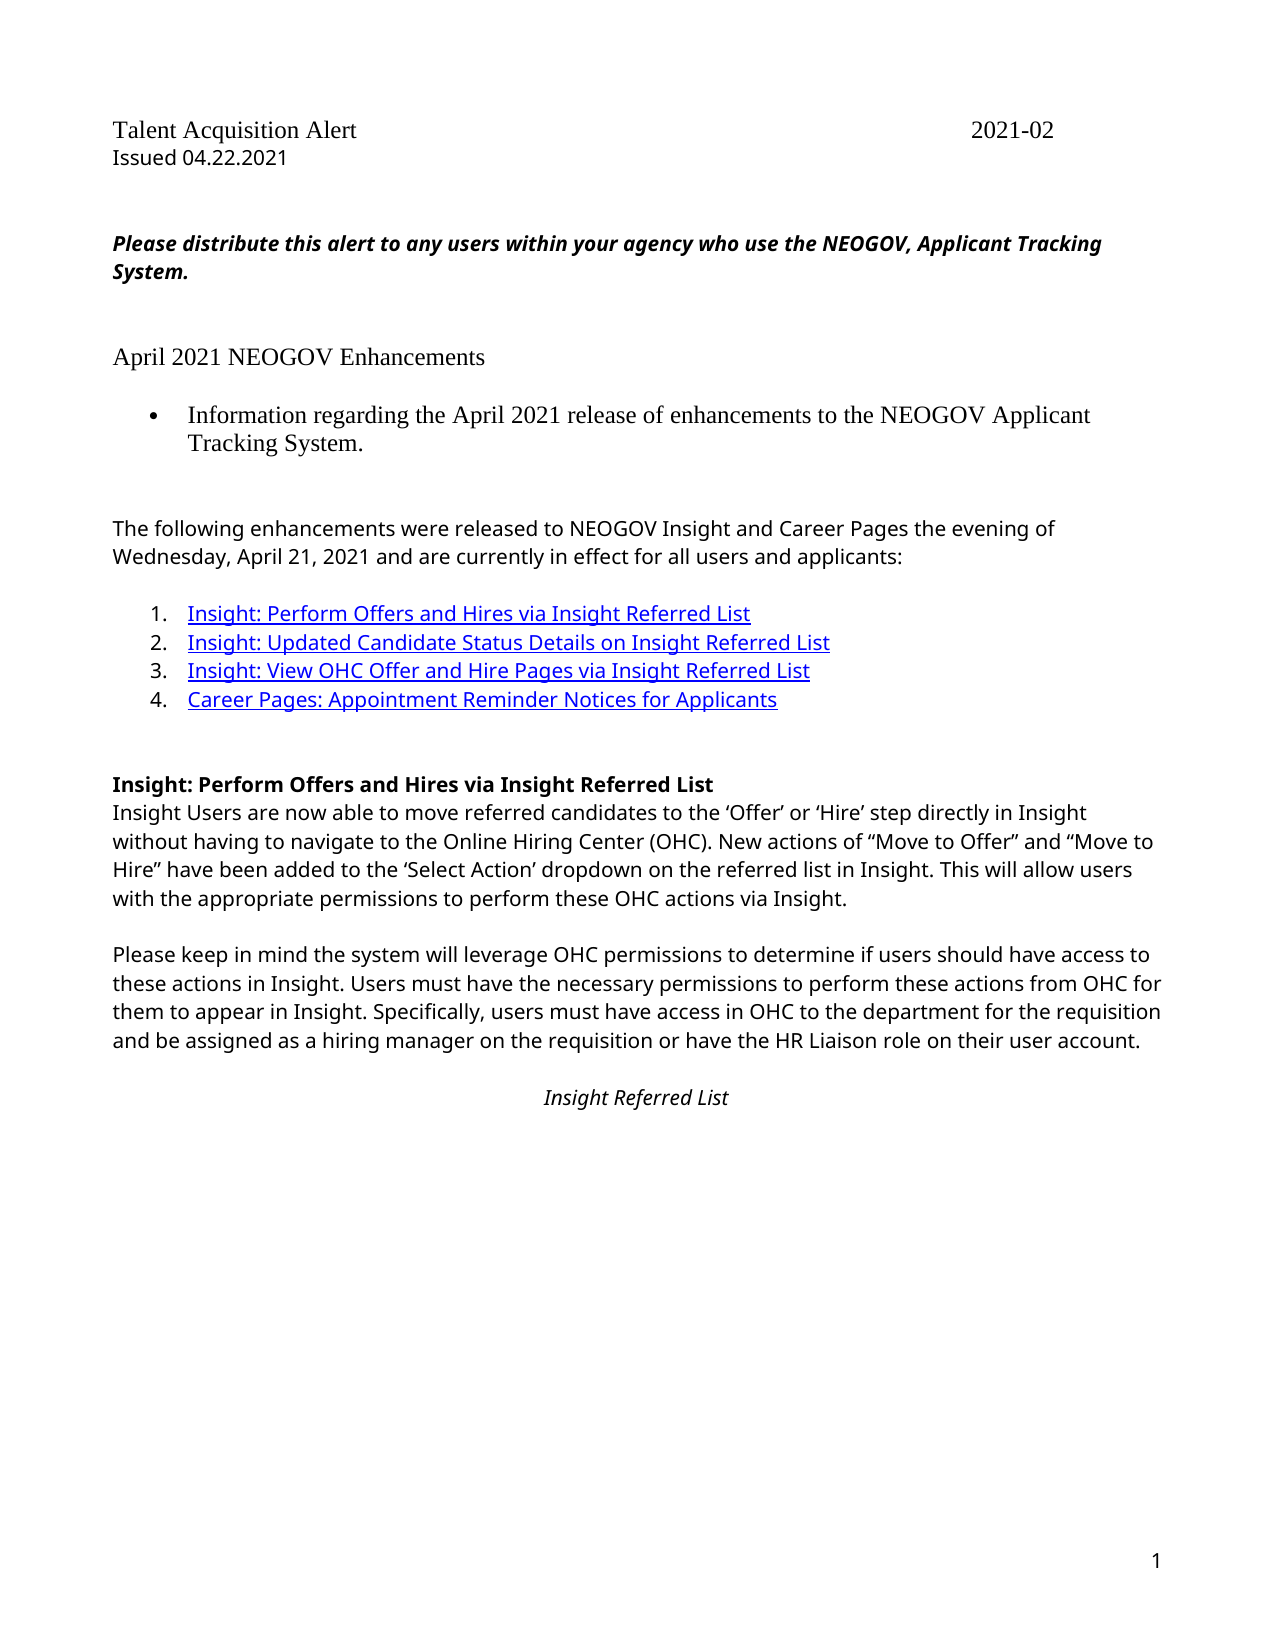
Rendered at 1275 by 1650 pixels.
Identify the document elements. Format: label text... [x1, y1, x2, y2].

text The following enhancements were released to NEOGOV Insight and Career Pages the evening of Wednesday, April 21, 2021 and are currently in effect for all users and applicants: [112, 514, 1162, 571]
text Please keep in mind the system will leverage OHC permissions to determine if users should have access to these actions in Insight. Users must have the necessary permissions to perform these actions from OHC for them to appear in Insight. Specifically, users must have access in OHC to the department for the requisition and be assigned as a hiring manager on the requisition or have the HR Liaison role on their user account. [112, 941, 1162, 1054]
list Insight: Perform Offers and Hires via Insight Referred List [150, 599, 1162, 628]
text Insight Referred List [112, 1083, 1162, 1111]
list Career Pages: Appointment Reminder Notices for Applicants [150, 685, 1162, 713]
text Insight: Perform Offers and Hires via Insight Referred List [112, 770, 1162, 798]
text Insight Users are now able to move referred candidates to the ‘Offer’ or ‘Hire’ step directly in Insight without having to navigate to the Online Hiring Center (OHC). New actions of “Move to Offer” and “Move to Hire” have been added to the ‘Select Action’ dropdown on the referred list in Insight. This will allow users with the appropriate permissions to perform these OHC actions via Insight. [112, 798, 1162, 912]
list Insight: Updated Candidate Status Details on Insight Referred List [150, 628, 1162, 656]
text Please distribute this alert to any users within your agency who use the NEOGOV, Applicant Tracking System. [112, 229, 1162, 286]
list Insight: View OHC Offer and Hire Pages via Insight Referred List [150, 656, 1162, 685]
